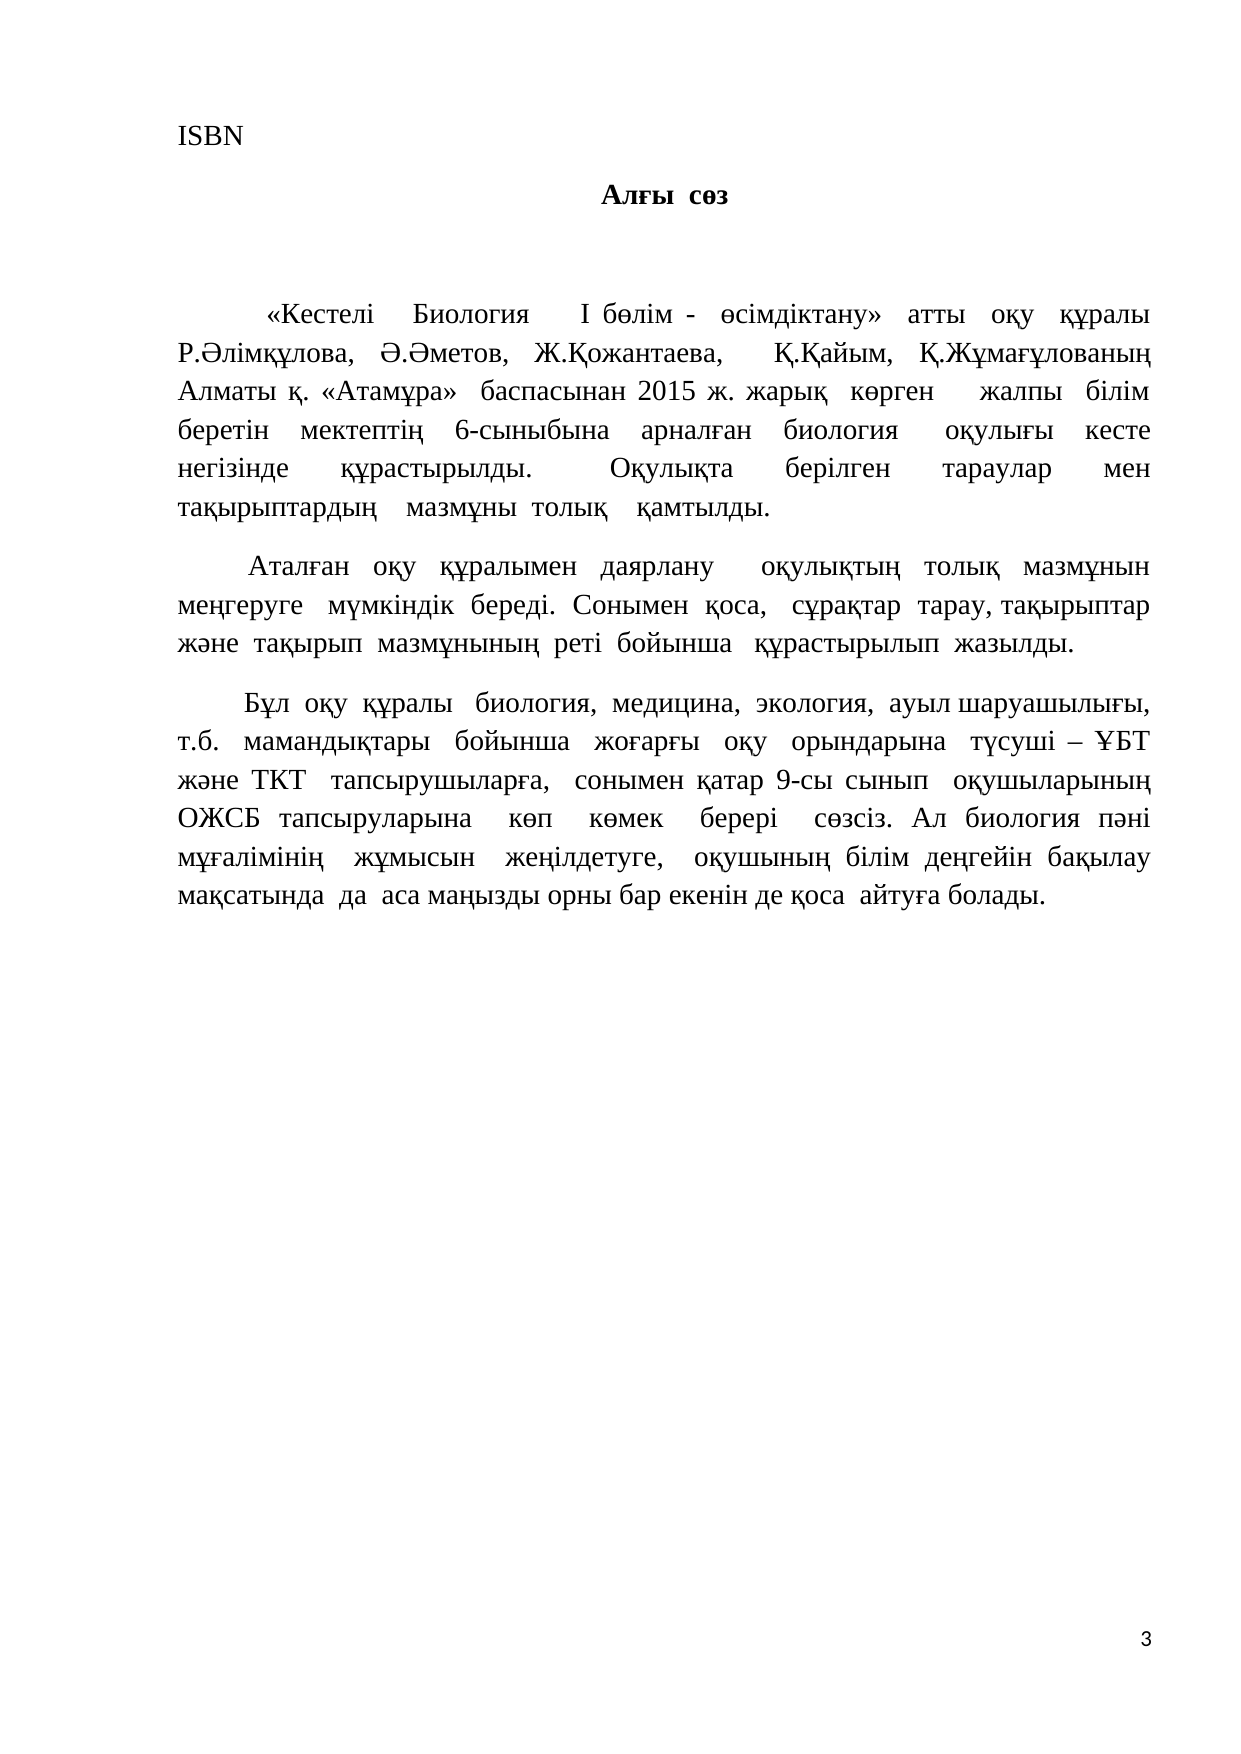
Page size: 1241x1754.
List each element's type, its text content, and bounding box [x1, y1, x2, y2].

text Алғы сөз [177, 177, 1152, 211]
text Аталған оқу құралымен даярлану оқулықтың толық мазмұнын меңгеруге мүмкіндік береді. Сонымен қоса, сұрақтар тарау, тақырыптар және тақырып мазмұнының реті бойынша құрастырылып жазылды. [177, 548, 1152, 659]
text Бұл оқу құралы биология, медицина, экология, ауыл шаруашылығы, т.б. мамандықтары бойынша жоғарғы оқу орындарына түсуші – ҰБТ және ТКТ тапсырушыларға, сонымен қатар 9-сы сынып оқушыларының ОЖСБ тапсыруларына көп көмек берері сөзсіз. Ал биология пәні мұғалімінің жұмысын жеңілдетуге, оқушының білім деңгейін бақылау мақсатында да аса маңызды орны бар екенін де қоса айтуға болады. [177, 685, 1152, 911]
text ISBN [177, 118, 1152, 152]
text «Кестелі Биология І бөлім - өсімдіктану» атты оқу құралы Р.Әлімқұлова, Ә.Әметов, Ж.Қожантаева, Қ.Қайым, Қ.Жұмағұлованың Алматы қ. «Атамұра» баспасынан 2015 ж. жарық көрген жалпы білім беретін мектептің 6-сыныбына арналған биология оқулығы кесте негізінде құрастырылды. Оқулықта берілген тараулар мен тақырыптардың мазмұны толық қамтылды. [177, 296, 1152, 522]
